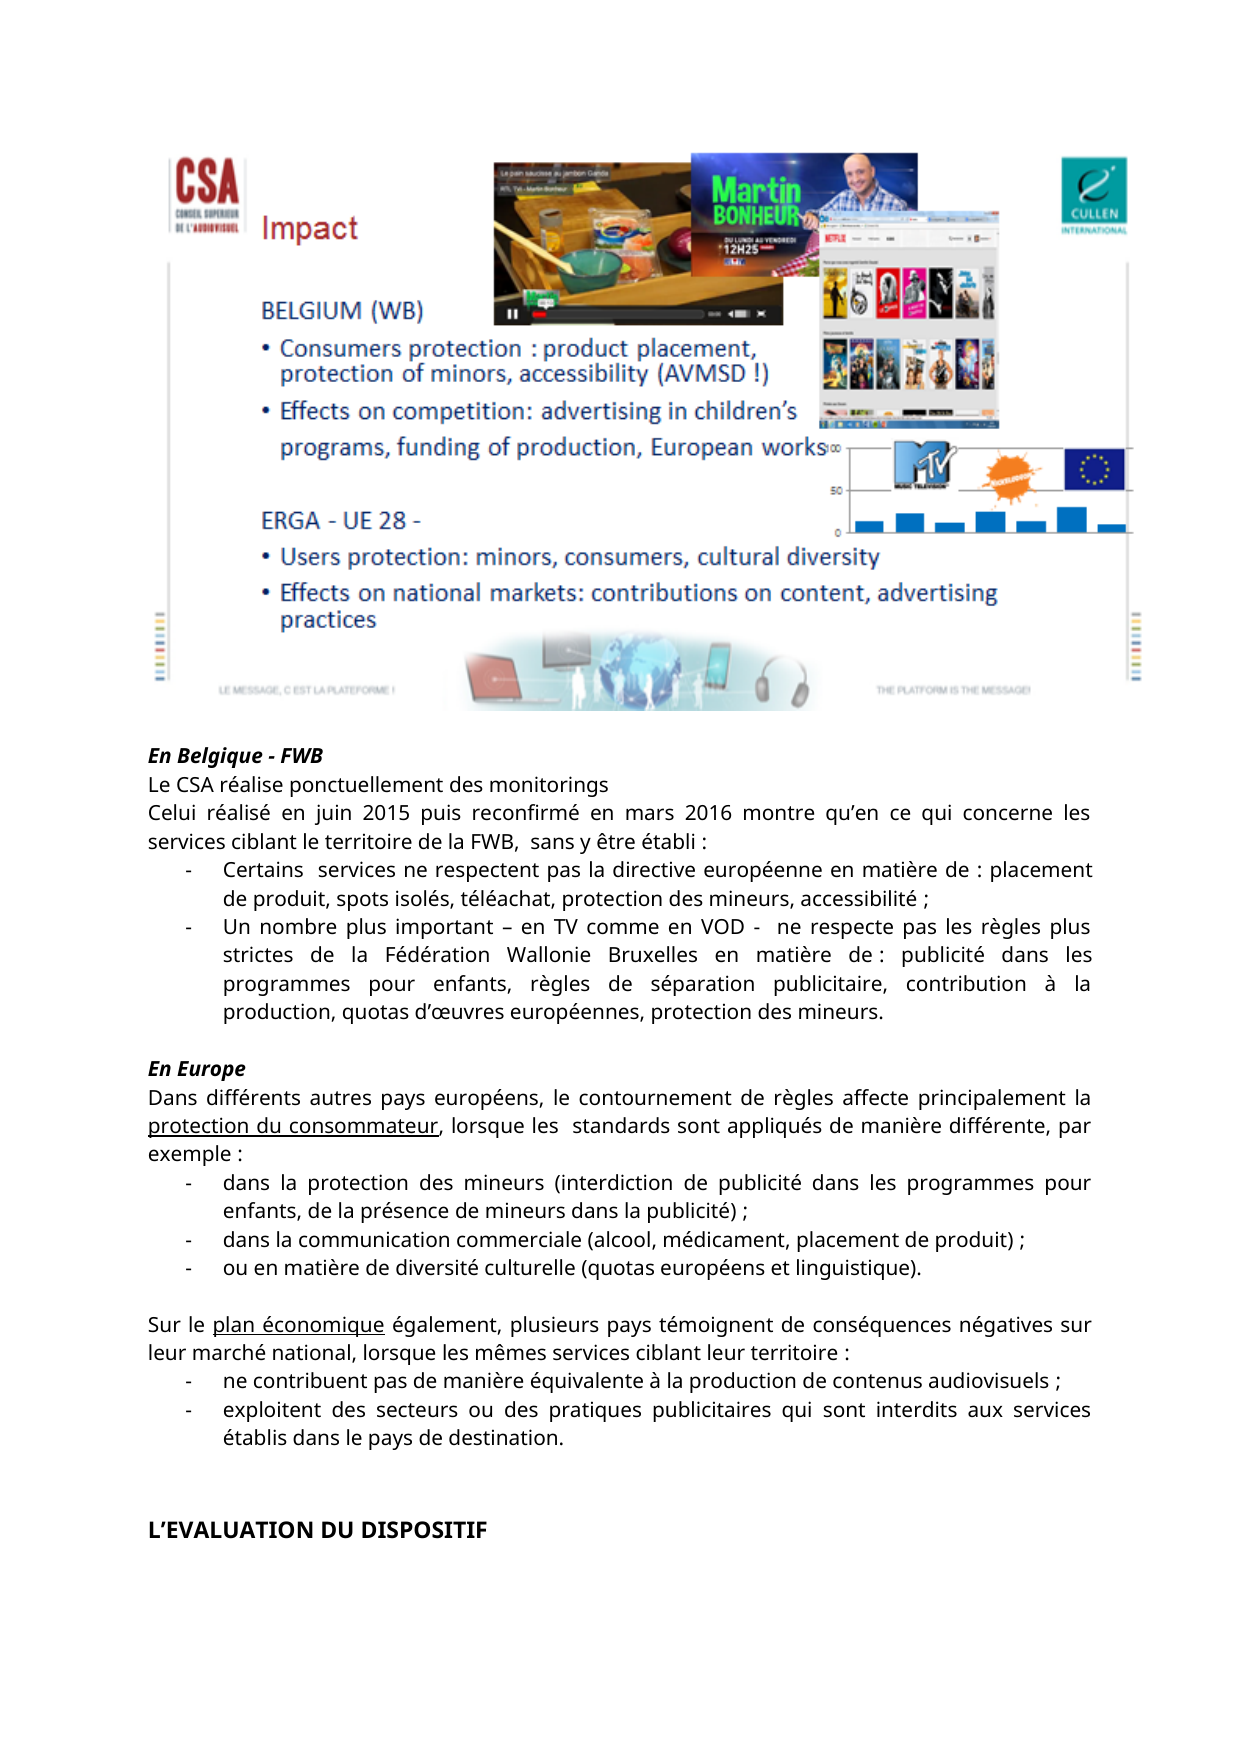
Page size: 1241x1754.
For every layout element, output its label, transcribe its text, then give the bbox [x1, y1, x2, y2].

list ne contribuent pas de manière équivalente à la production de contenus audiovisuels ; [185, 1367, 1093, 1395]
list Un nombre plus important – en TV comme en VOD - ne respecte pas les règles plus strictes de la Fédération Wallonie Bruxelles en matière de : publicité dans les programmes pour enfants, règles de séparation publicitaire, contribution à la production, quotas d’œuvres européennes, protection des mineurs. [185, 912, 1093, 1026]
list ou en matière de diversité culturelle (quotas européens et linguistique). [185, 1253, 1093, 1282]
list dans la protection des mineurs (interdiction de publicité dans les programmes pour enfants, de la présence de mineurs dans la publicité) ; [185, 1168, 1093, 1225]
picture [147, 147, 1148, 711]
text Celui réalisé en juin 2015 puis reconfirmé en mars 2016 montre qu’en ce qui concerne les services ciblant le territoire de la FWB, sans y être établi : [148, 798, 1093, 855]
list dans la communication commerciale (alcool, médicament, placement de produit) ; [185, 1225, 1093, 1253]
text En Europe [148, 1054, 1093, 1083]
list exploitent des secteurs ou des pratiques publicitaires qui sont interdits aux services établis dans le pays de destination. [185, 1395, 1093, 1452]
text Sur le plan économique également, plusieurs pays témoignent de conséquences négatives sur leur marché national, lorsque les mêmes services ciblant leur territoire : [148, 1310, 1093, 1367]
list Certains services ne respectent pas la directive européenne en matière de : placement de produit, spots isolés, téléachat, protection des mineurs, accessibilité ; [185, 855, 1093, 912]
text En Belgique - FWB [148, 741, 1093, 770]
text Le CSA réalise ponctuellement des monitorings [148, 770, 1093, 798]
text L’EVALUATION DU DISPOSITIF [148, 1514, 1093, 1546]
text Dans différents autres pays européens, le contournement de règles affecte principalement la protection du consommateur, lorsque les standards sont appliqués de manière différente, par exemple : [148, 1083, 1093, 1168]
